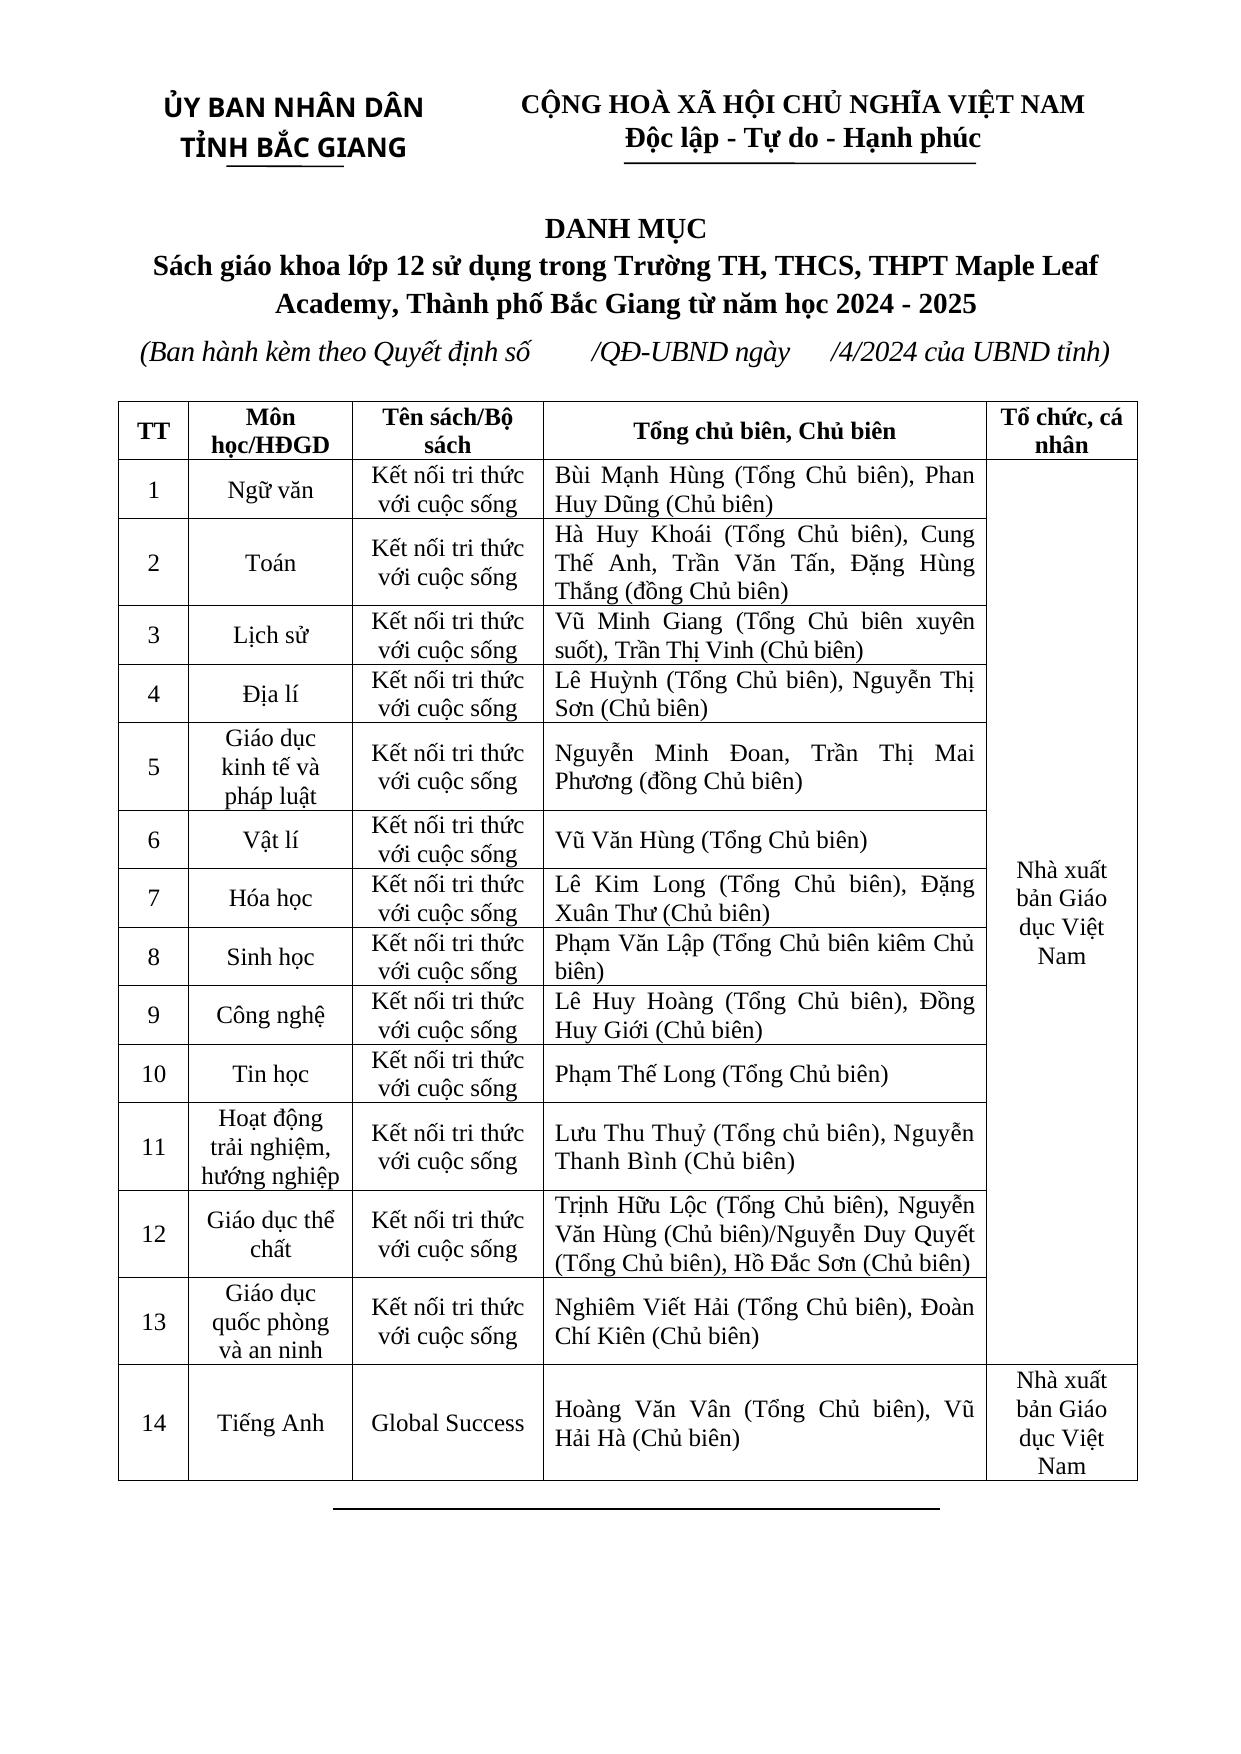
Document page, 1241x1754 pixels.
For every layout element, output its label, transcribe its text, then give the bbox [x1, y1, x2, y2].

table_cell Kết nối tri thức với cuộc sống [353, 811, 543, 868]
text (Ban hành kèm theo Quyết định số /QĐ-UBND ngày /4/2024 của UBND tỉnh) [118, 334, 1134, 367]
table_cell 12 [119, 1191, 188, 1277]
table_cell Tin học [189, 1045, 352, 1102]
table_cell 13 [119, 1278, 188, 1364]
table_cell 1 [119, 460, 188, 518]
table_cell 6 [119, 811, 188, 868]
table_cell 11 [119, 1103, 188, 1189]
table_cell Kết nối tri thức với cuộc sống [353, 869, 543, 927]
table_cell Hà Huy Khoái (Tổng Chủ biên), Cung Thế Anh, Trần Văn Tấn, Đặng Hùng Thắng (đồng Chủ biên) [544, 519, 986, 605]
table_cell Kết nối tri thức với cuộc sống [353, 665, 543, 722]
table_cell Giáo dục thể chất [189, 1191, 352, 1277]
table_cell Phạm Văn Lập (Tổng Chủ biên kiêm Chủ biên) [544, 928, 986, 985]
table_cell Vũ Văn Hùng (Tổng Chủ biên) [544, 811, 986, 868]
table_cell 7 [119, 869, 188, 927]
table_header ỦY BAN NHÂN DÂN TỈNH BẮC GIANG [118, 89, 469, 177]
table_cell Nguyễn Minh Đoan, Trần Thị Mai Phương (đồng Chủ biên) [544, 723, 986, 809]
table_header TT [119, 402, 188, 459]
table_cell Vật lí [189, 811, 352, 868]
table_cell Sinh học [189, 928, 352, 985]
table_cell 2 [119, 519, 188, 605]
table_cell 3 [119, 606, 188, 664]
text Sách giáo khoa lớp 12 sử dụng trong Trường TH, THCS, THPT Maple Leaf Academy, Thành phố Bắc Giang từ năm học 2024 - 2025 [118, 244, 1134, 319]
table_cell Phạm Thế Long (Tổng Chủ biên) [544, 1045, 986, 1102]
table_cell Lưu Thu Thuỷ (Tổng chủ biên), Nguyễn Thanh Bình (Chủ biên) [544, 1103, 986, 1189]
table_cell Toán [189, 519, 352, 605]
table_cell Trịnh Hữu Lộc (Tổng Chủ biên), Nguyễn Văn Hùng (Chủ biên)/Nguyễn Duy Quyết (Tổng Chủ biên), Hồ Đắc Sơn (Chủ biên) [544, 1191, 986, 1277]
table_cell 14 [119, 1365, 188, 1480]
table_cell Lê Huy Hoàng (Tổng Chủ biên), Đồng Huy Giới (Chủ biên) [544, 986, 986, 1044]
table_cell 10 [119, 1045, 188, 1102]
table_cell Kết nối tri thức với cuộc sống [353, 986, 543, 1044]
table_cell Hoàng Văn Vân (Tổng Chủ biên), Vũ Hải Hà (Chủ biên) [544, 1365, 986, 1480]
table_header Tổng chủ biên, Chủ biên [544, 402, 986, 459]
table_cell Bùi Mạnh Hùng (Tổng Chủ biên), Phan Huy Dũng (Chủ biên) [544, 460, 986, 518]
table_cell Kết nối tri thức với cuộc sống [353, 723, 543, 809]
table_header Tổ chức, cá nhân [987, 402, 1137, 459]
table_header Môn học/HĐGD [189, 402, 352, 459]
table_cell Kết nối tri thức với cuộc sống [353, 1278, 543, 1364]
table_cell Kết nối tri thức với cuộc sống [353, 606, 543, 664]
table_cell 9 [119, 986, 188, 1044]
table_cell Kết nối tri thức với cuộc sống [353, 1103, 543, 1189]
text DANH MỤC [118, 211, 1134, 244]
table_cell 5 [119, 723, 188, 809]
table_cell Hoạt động trải nghiệm, hướng nghiệp [189, 1103, 352, 1189]
table_cell Kết nối tri thức với cuộc sống [353, 1191, 543, 1277]
table_cell Lịch sử [189, 606, 352, 664]
table_cell 4 [119, 665, 188, 722]
table_cell Hóa học [189, 869, 352, 927]
table_cell Giáo dục quốc phòng và an ninh [189, 1278, 352, 1364]
table_cell Ngữ văn [189, 460, 352, 518]
table_header CỘNG HOÀ XÃ HỘI CHỦ NGHĨA VIỆT NAM Độc lập - Tự do - Hạnh phúc [469, 89, 1137, 177]
table_cell Kết nối tri thức với cuộc sống [353, 1045, 543, 1102]
table_cell Nghiêm Viết Hải (Tổng Chủ biên), Đoàn Chí Kiên (Chủ biên) [544, 1278, 986, 1364]
table_cell Kết nối tri thức với cuộc sống [353, 519, 543, 605]
table_cell Nhà xuất bản Giáo dục Việt Nam [987, 1365, 1137, 1480]
table_cell Kết nối tri thức với cuộc sống [353, 460, 543, 518]
table_cell Lê Huỳnh (Tổng Chủ biên), Nguyễn Thị Sơn (Chủ biên) [544, 665, 986, 722]
table_header Tên sách/Bộ sách [353, 402, 543, 459]
table_cell Công nghệ [189, 986, 352, 1044]
table_cell Nhà xuất bản Giáo dục Việt Nam [987, 460, 1137, 1364]
table_cell Global Success [353, 1365, 543, 1480]
table_cell Vũ Minh Giang (Tổng Chủ biên xuyên suốt), Trần Thị Vinh (Chủ biên) [544, 606, 986, 664]
table_cell Giáo dục kinh tế và pháp luật [189, 723, 352, 809]
table_cell 8 [119, 928, 188, 985]
table_cell Lê Kim Long (Tổng Chủ biên), Đặng Xuân Thư (Chủ biên) [544, 869, 986, 927]
table_cell Tiếng Anh [189, 1365, 352, 1480]
table_cell Địa lí [189, 665, 352, 722]
table_cell Kết nối tri thức với cuộc sống [353, 928, 543, 985]
